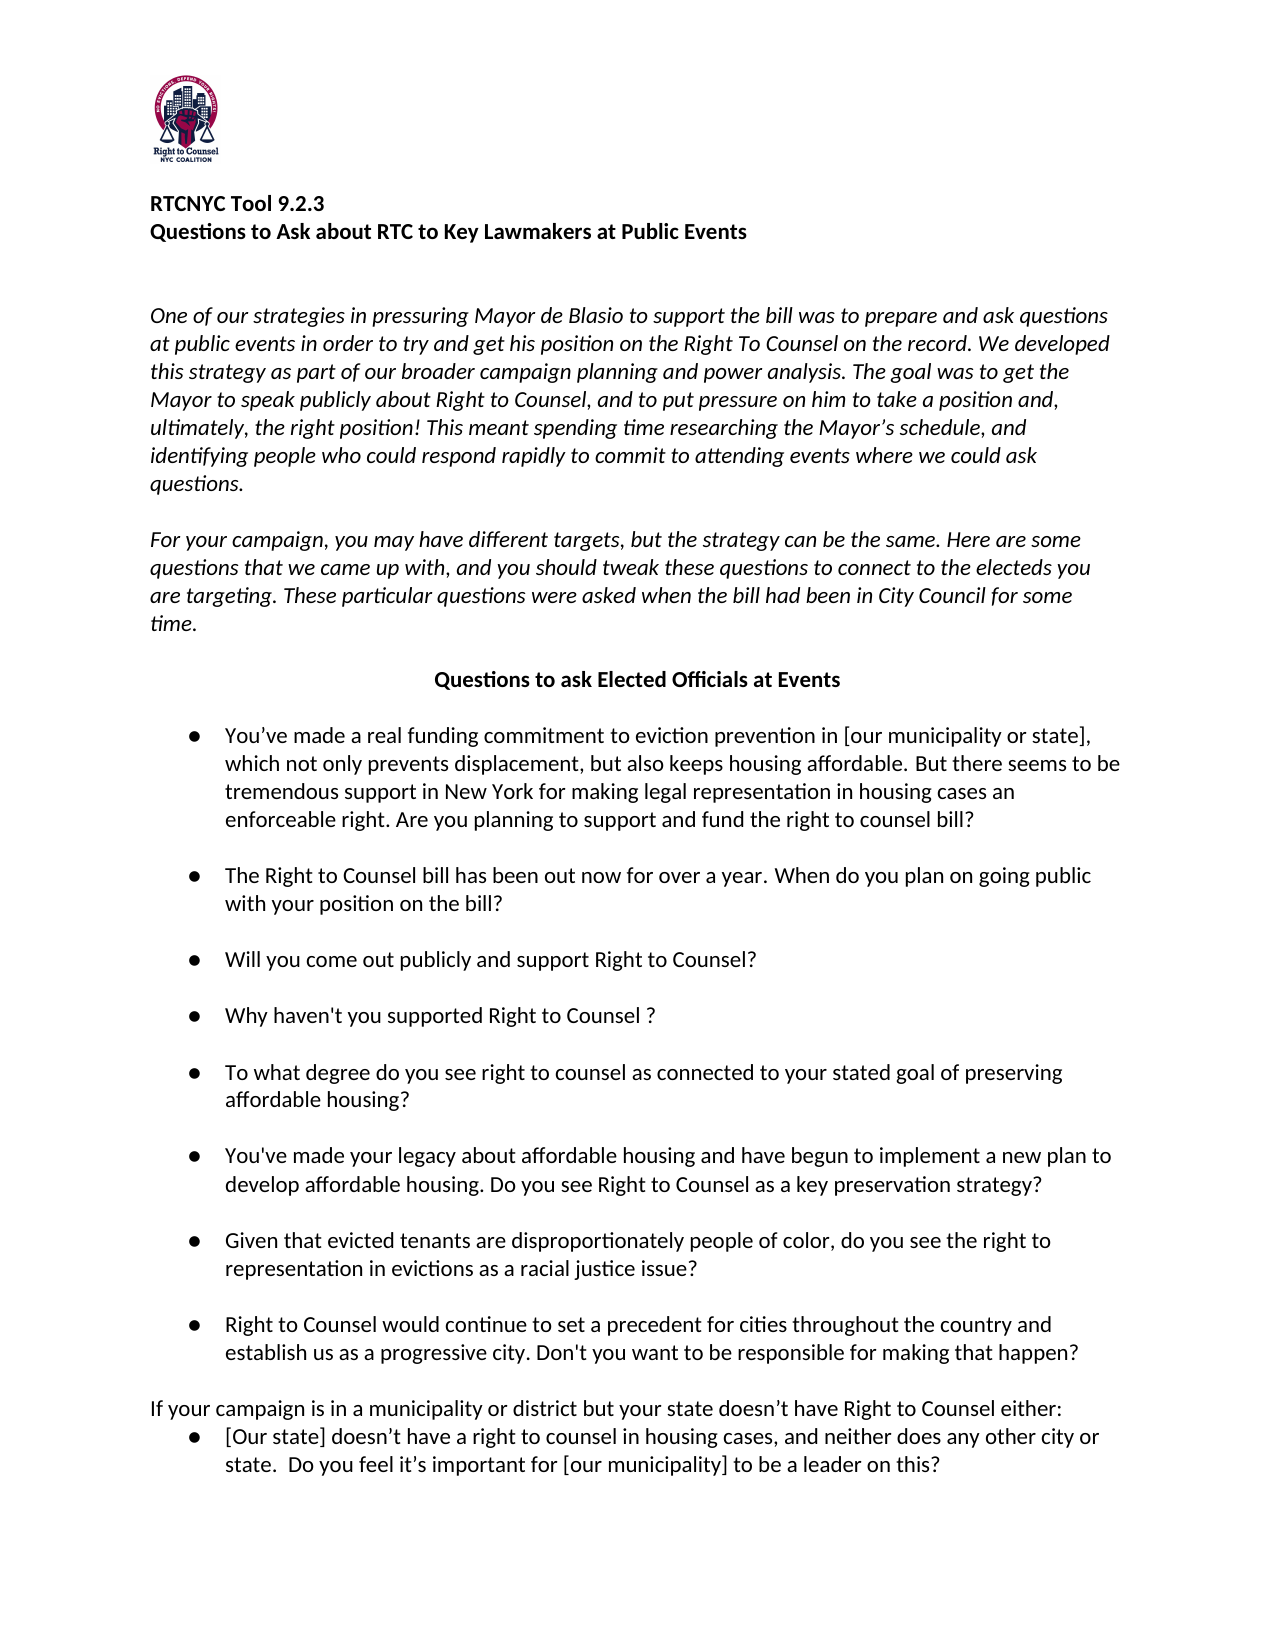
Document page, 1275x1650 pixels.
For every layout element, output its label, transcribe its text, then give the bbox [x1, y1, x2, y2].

list Given that evicted tenants are disproportionately people of color, do you see the right to representation in evictions as a racial justice issue? [187, 1226, 1125, 1282]
list Right to Counsel would continue to set a precedent for cities throughout the country and establish us as a progressive city. Don't you want to be responsible for making that happen? [187, 1310, 1125, 1366]
list To what degree do you see right to counsel as connected to your stated goal of preserving affordable housing? [187, 1058, 1125, 1114]
picture [150, 75, 222, 164]
text Questions to ask Elected Officials at Events [150, 665, 1125, 693]
list The Right to Counsel bill has been out now for over a year. When do you plan on going public with your position on the bill? [187, 861, 1125, 917]
text RTCNYC Tool 9.2.3 [150, 189, 1125, 217]
list Will you come out publicly and support Right to Counsel? [187, 946, 1125, 973]
text For your campaign, you may have different targets, but the strategy can be the same. Here are some questions that we came up with, and you should tweak these questions to connect to the electeds you are targeting. These particular questions were asked when the bill had been in City Council for some time. [150, 525, 1125, 637]
list You've made your legacy about affordable housing and have begun to implement a new plan to develop affordable housing. Do you see Right to Counsel as a key preservation strategy? [187, 1142, 1125, 1198]
text If your campaign is in a municipality or district but your state doesn’t have Right to Counsel either: [150, 1394, 1125, 1422]
list [Our state] doesn’t have a right to counsel in housing cases, and neither does any other city or state. Do you feel it’s important for [our municipality] to be a leader on this? [187, 1422, 1125, 1478]
text One of our strategies in pressuring Mayor de Blasio to support the bill was to prepare and ask questions at public events in order to try and get his position on the Right To Counsel on the record. We developed this strategy as part of our broader campaign planning and power analysis. The goal was to get the Mayor to speak publicly about Right to Counsel, and to put pressure on him to take a position and, ultimately, the right position! This meant spending time researching the Mayor’s schedule, and identifying people who could respond rapidly to commit to attending events where we could ask questions. [150, 301, 1125, 497]
text Questions to Ask about RTC to Key Lawmakers at Public Events [150, 217, 1125, 245]
list You’ve made a real funding commitment to eviction prevention in [our municipality or state], which not only prevents displacement, but also keeps housing affordable. But there seems to be tremendous support in New York for making legal representation in housing cases an enforceable right. Are you planning to support and fund the right to counsel bill? [187, 721, 1125, 833]
list Why haven't you supported Right to Counsel ? [187, 1002, 1125, 1029]
